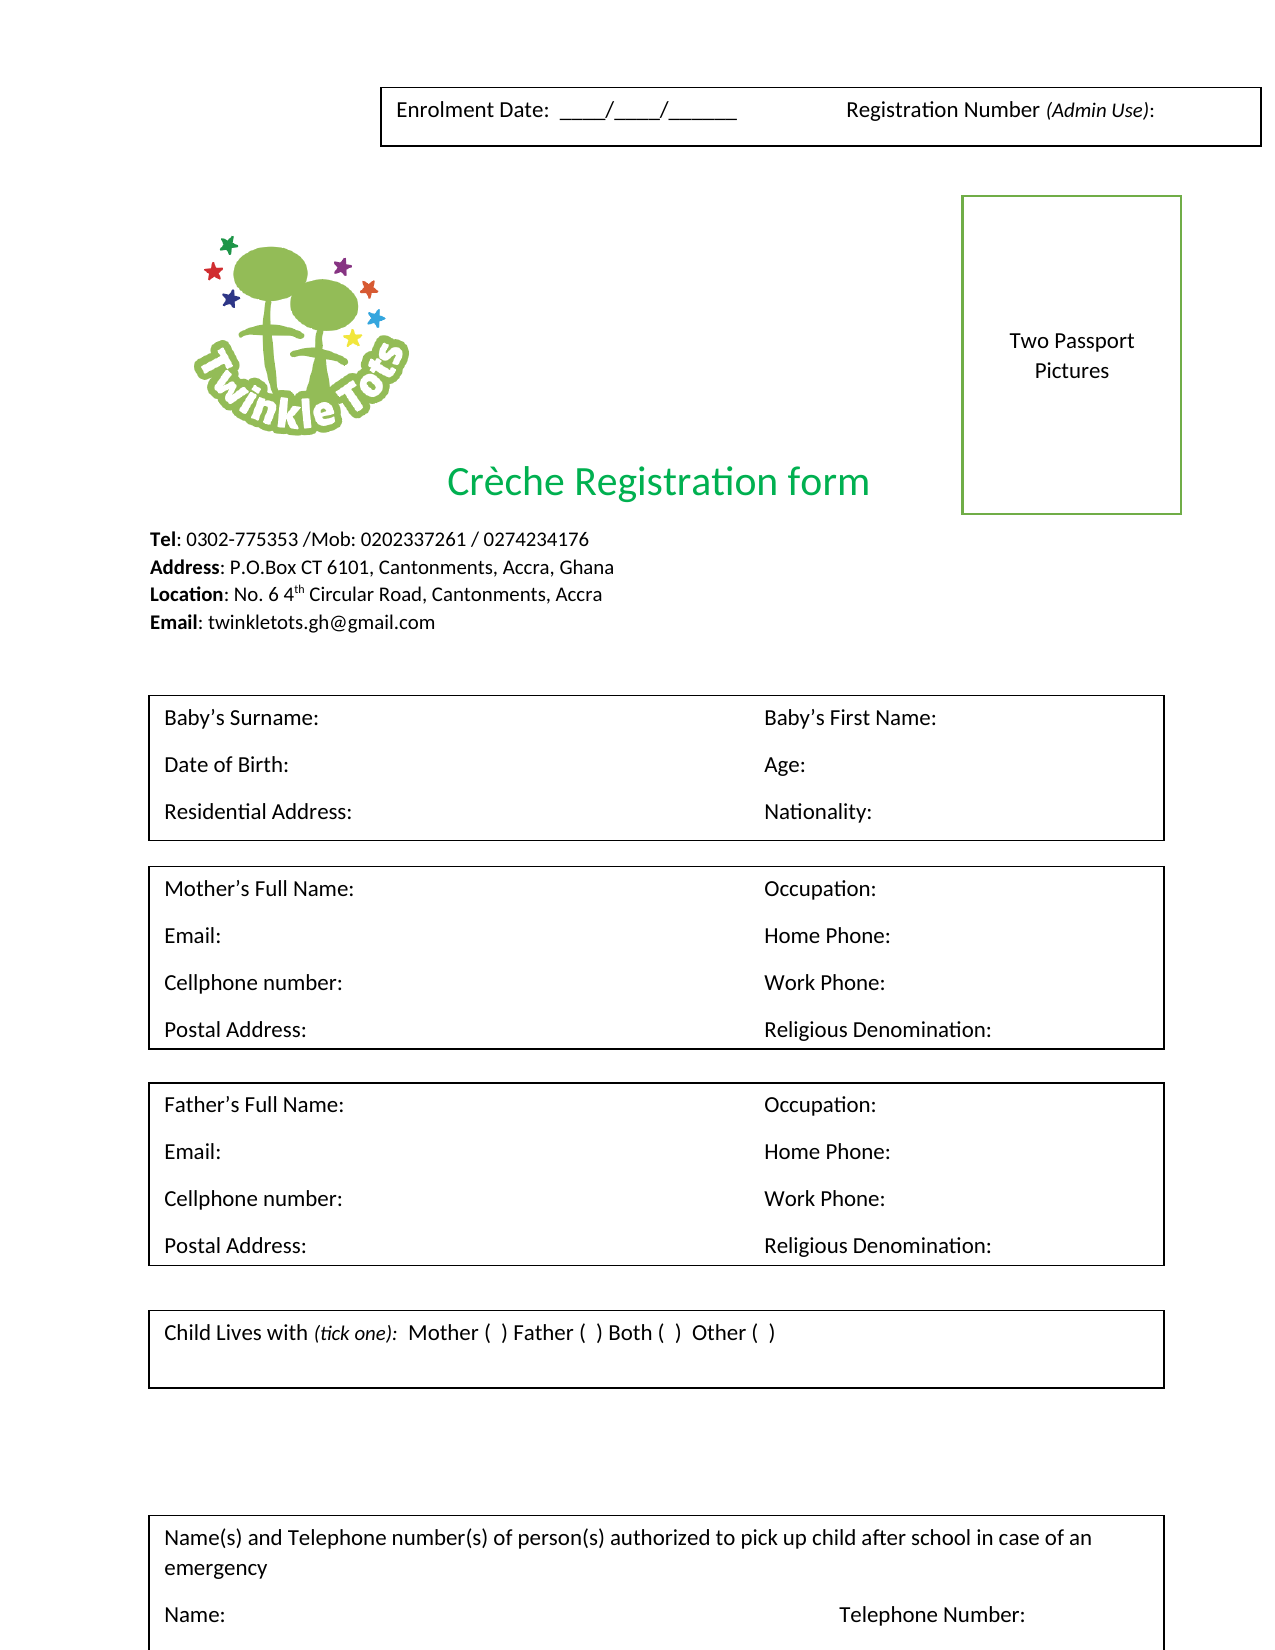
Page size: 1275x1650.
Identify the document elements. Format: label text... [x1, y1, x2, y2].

picture [150, 194, 447, 496]
text Tel: 0302-775353 /Mob: 0202337261 / 0274234176 Address: P.O.Box CT 6101, Cantonments, Accra, Ghana Location: No. 6 4th Circular Road, Cantonments, Accra Email: twinkletots.gh@gmail.com [150, 527, 1125, 634]
